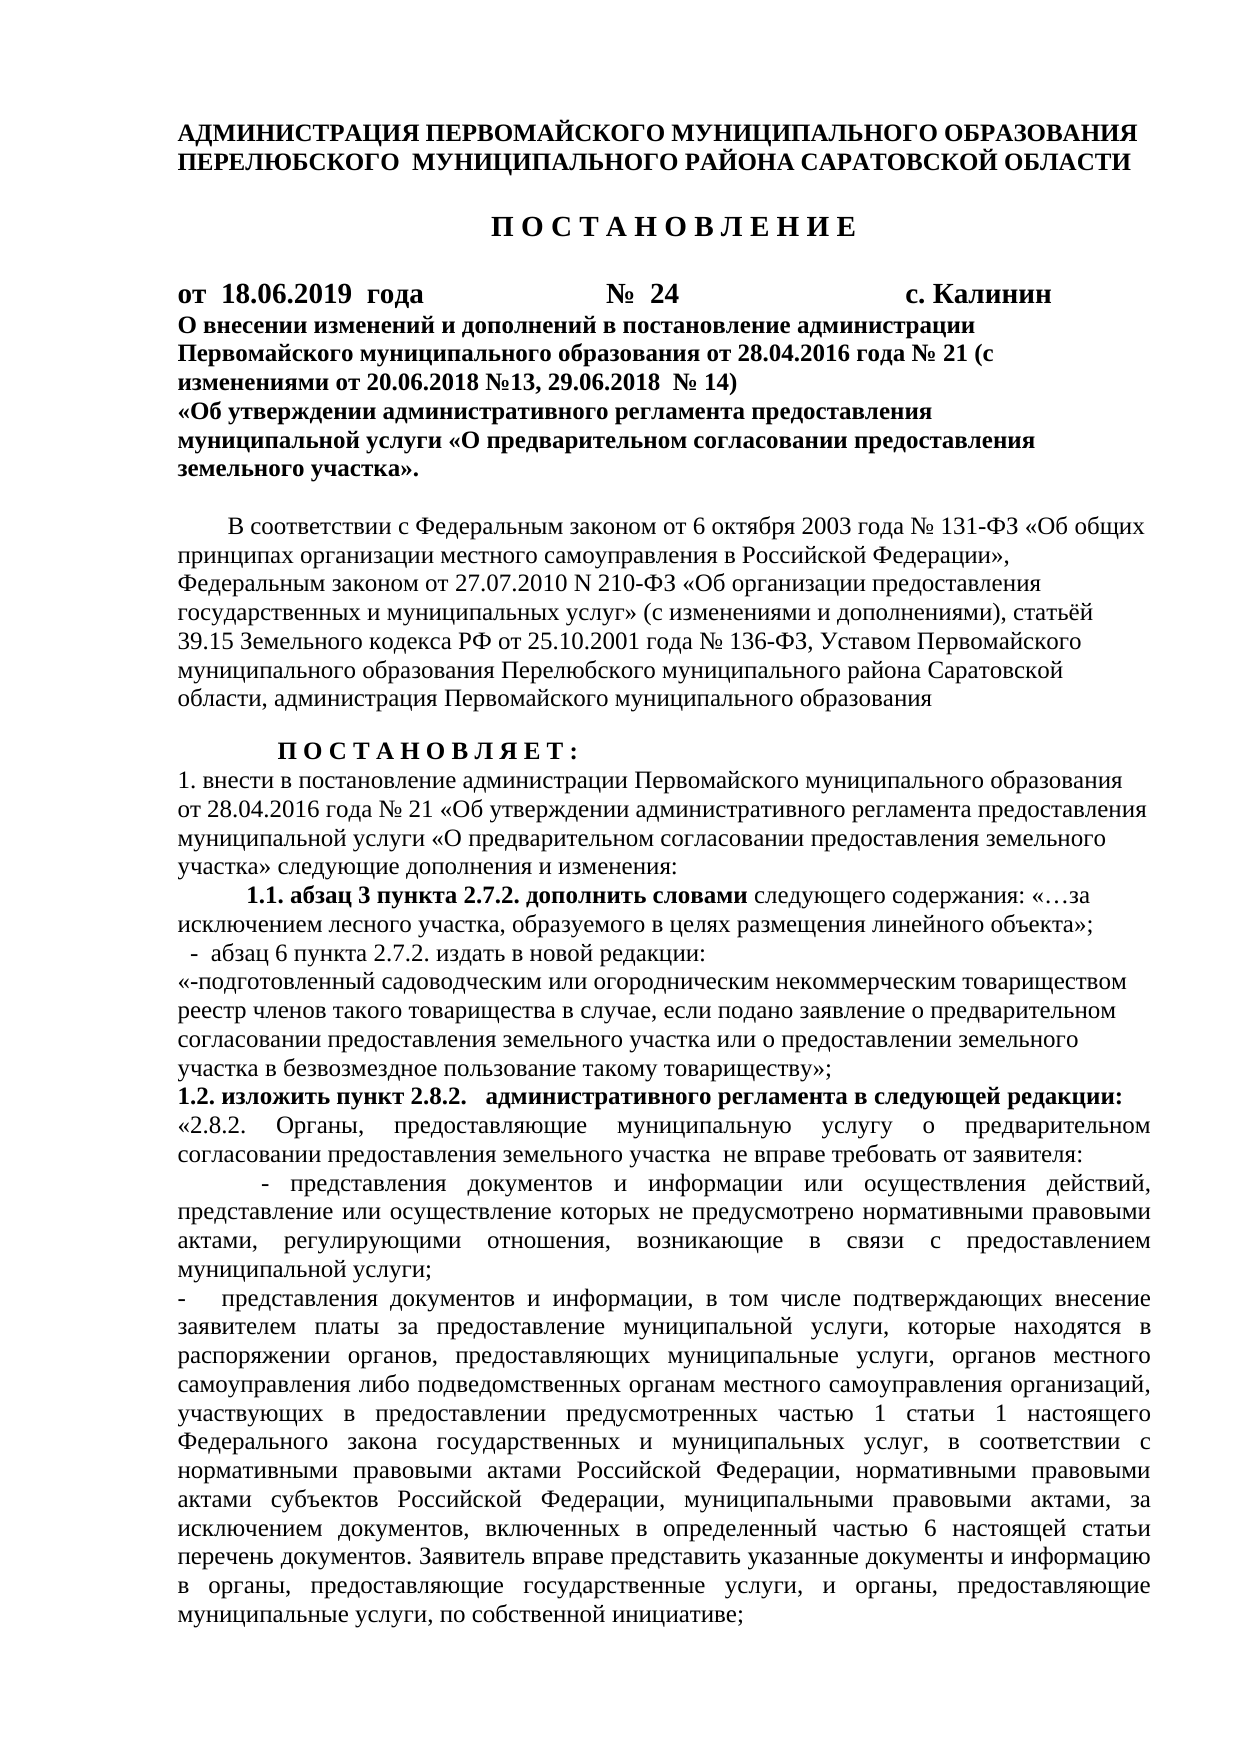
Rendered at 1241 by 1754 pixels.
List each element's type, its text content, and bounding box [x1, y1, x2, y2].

text П О С Т А Н О В Л Е Н И Е [177, 209, 1152, 243]
text П О С Т А Н О В Л Я Е Т : [177, 736, 1152, 765]
text В соответствии с Федеральным законом от 6 октября 2003 года № 131-ФЗ «Об общих принципах организации местного самоуправления в Российской Федерации», Федеральным законом от 27.07.2010 N 210-ФЗ «Об организации предоставления государственных и муниципальных услуг» (с изменениями и дополнениями), статьёй 39.15 Земельного кодекса РФ от 25.10.2001 года № 136-ФЗ, Уставом Первомайского муниципального образования Перелюбского муниципального района Саратовской области, администрация Первомайского муниципального образования [177, 511, 1152, 712]
text - представления документов и информации, в том числе подтверждающих внесение заявителем платы за предоставление муниципальной услуги, которые находятся в распоряжении органов, предоставляющих муниципальные услуги, органов местного самоуправления либо подведомственных органам местного самоуправления организаций, участвующих в предоставлении предусмотренных частью 1 статьи 1 настоящего Федерального закона государственных и муниципальных услуг, в соответствии с нормативными правовыми актами Российской Федерации, нормативными правовыми актами субъектов Российской Федерации, муниципальными правовыми актами, за исключением документов, включенных в определенный частью 6 настоящей статьи перечень документов. Заявитель вправе представить указанные документы и информацию в органы, предоставляющие государственные услуги, и органы, предоставляющие муниципальные услуги, по собственной инициативе; [177, 1283, 1152, 1628]
text Первомайского муниципального образования от 28.04.2016 года № 21 (с изменениями от 20.06.2018 №13, 29.06.2018 № 14) [177, 338, 1152, 396]
text - представления документов и информации или осуществления действий, представление или осуществление которых не предусмотрено нормативными правовыми актами, регулирующими отношения, возникающие в связи с предоставлением муниципальной услуги; [177, 1168, 1152, 1283]
text - абзац 6 пункта 2.7.2. издать в новой редакции: [177, 938, 1152, 966]
text от 18.06.2019 года № 24 с. Калинин [177, 276, 1152, 310]
text «2.8.2. Органы, предоставляющие муниципальную услугу о предварительном согласовании предоставления земельного участка не вправе требовать от заявителя: [177, 1110, 1152, 1168]
text «-подготовленный садоводческим или огородническим некоммерческим товариществом реестр членов такого товарищества в случае, если подано заявление о предварительном согласовании предоставления земельного участка или о предоставлении земельного участка в безвозмездное пользование такому товариществу»; [177, 966, 1152, 1081]
text «Об утверждении административного регламента предоставления [177, 396, 1152, 425]
text муниципальной услуги «О предварительном согласовании предоставления земельного участка». [177, 425, 1152, 482]
text О внесении изменений и дополнений в постановление администрации [177, 310, 1152, 338]
text муниципальной услуги «О предварительном согласовании предоставления земельного участка» следующие дополнения и изменения: [177, 823, 1152, 880]
text 1.1. абзац 3 пункта 2.7.2. дополнить словами следующего содержания: «…за исключением лесного участка, образуемого в целях размещения линейного объекта»; [177, 880, 1152, 938]
text ПЕРЕЛЮБСКОГО МУНИЦИПАЛЬНОГО РАЙОНА САРАТОВСКОЙ ОБЛАСТИ [177, 147, 1152, 176]
text АДМИНИСТРАЦИЯ ПЕРВОМАЙСКОГО МУНИЦИПАЛЬНОГО ОБРАЗОВАНИЯ [177, 118, 1152, 147]
text 1. внести в постановление администрации Первомайского муниципального образования от 28.04.2016 года № 21 «Об утверждении административного регламента предоставления [177, 765, 1152, 823]
text 1.2. изложить пункт 2.8.2. административного регламента в следующей редакции: [177, 1081, 1152, 1110]
